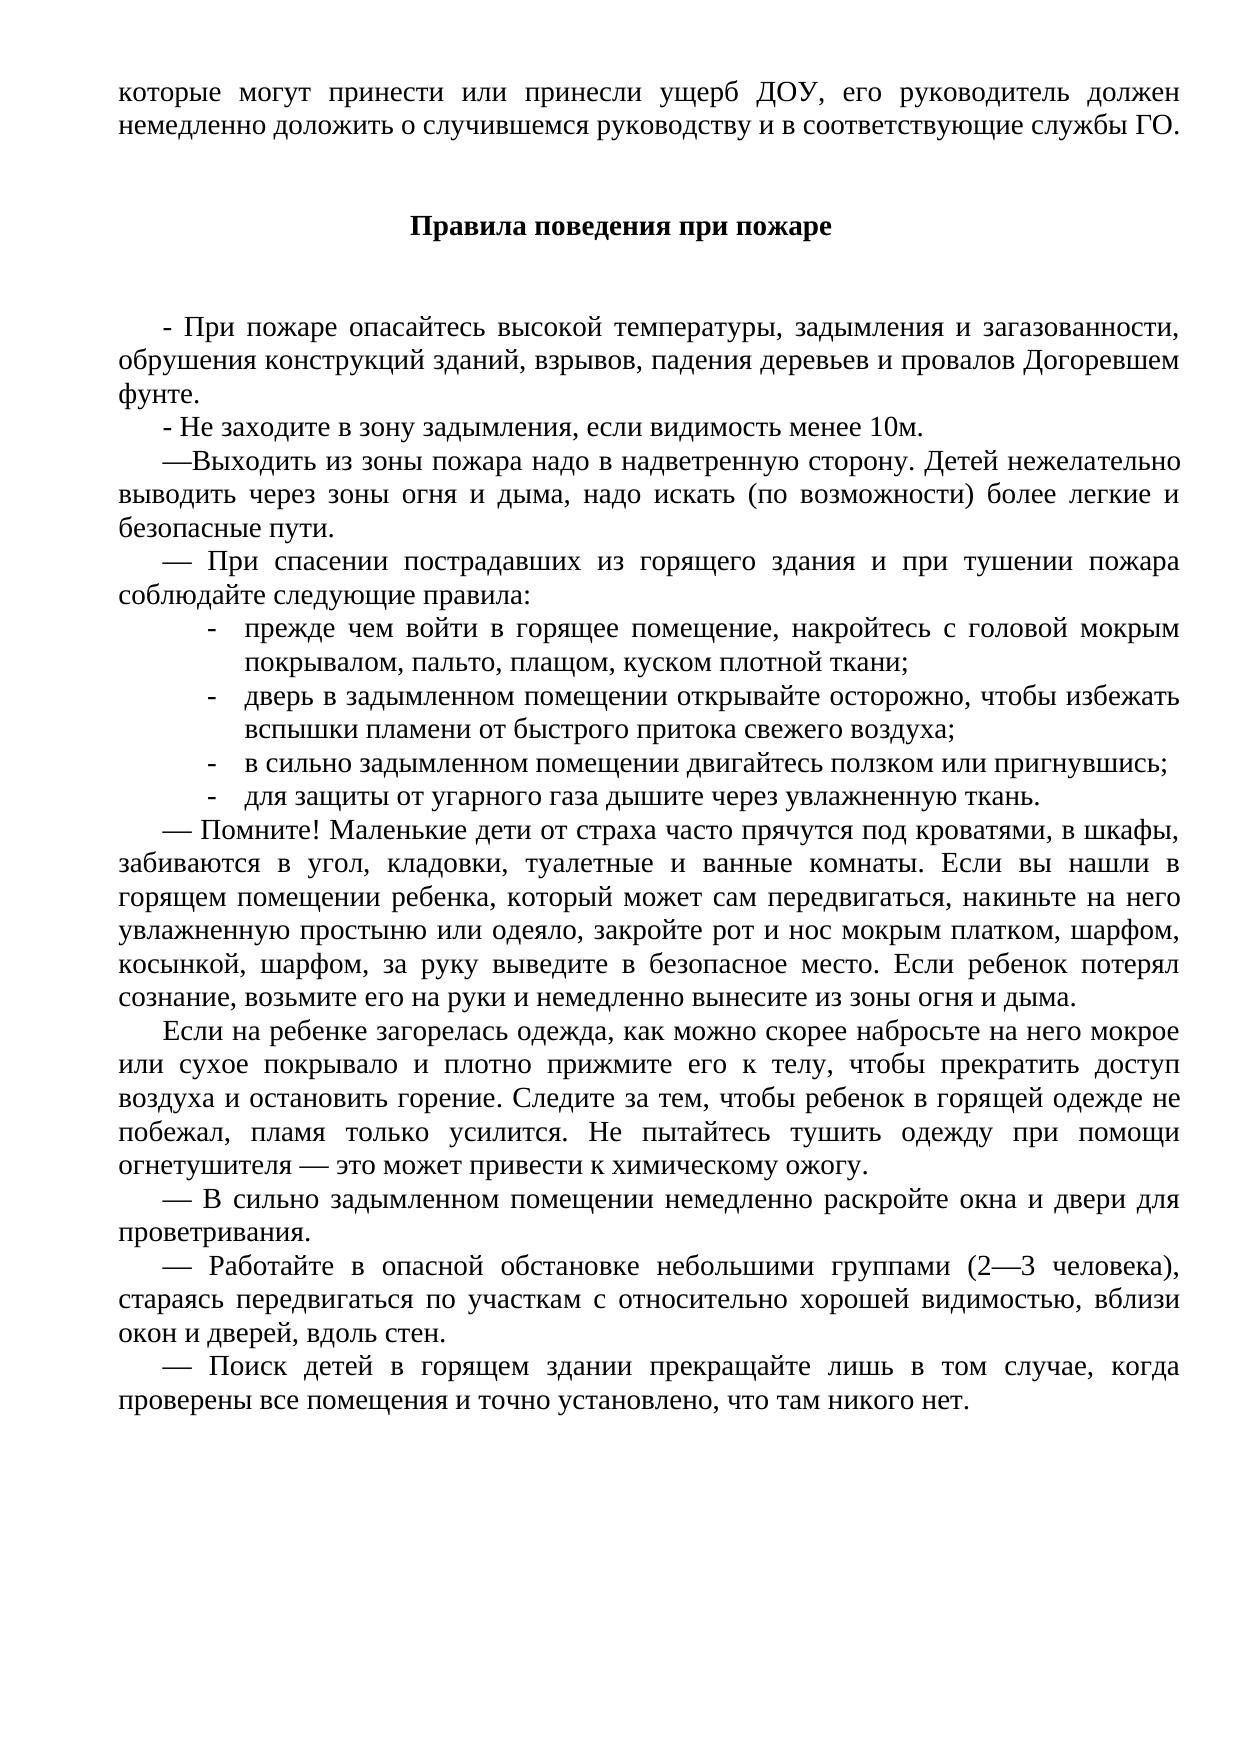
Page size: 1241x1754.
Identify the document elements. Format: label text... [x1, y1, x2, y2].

text — Поиск детей в горящем здании прекращайте лишь в том случае, когда проверены все помещения и точно установлено, что там никого нет. [118, 1348, 1181, 1416]
subtitle Правила поведения при пожаре [118, 208, 1181, 242]
text - Не заходите в зону задымления, если видимость менее 10м. [118, 409, 1181, 443]
list прежде чем войти в горящее помещение, накройтесь с головой мокрым покрывалом, пальто, плащом, куском плотной ткани; [207, 611, 1181, 678]
list в сильно задымленном помещении двигайтесь ползком или пригнувшись; [207, 745, 1181, 778]
text — При спасении пострадавших из горящего здания и при тушении пожара соблюдайте следующие правила: [118, 543, 1181, 611]
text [118, 74, 1181, 141]
list для защиты от угарного газа дышите через увлажненную ткань. [207, 778, 1181, 812]
text —Выходить из зоны пожара надо в надветренную сторону. Детей нежелательно выводить через зоны огня и дыма, надо искать (по возможности) более легкие и безопасные пути. [118, 443, 1181, 543]
text - При пожаре опасайтесь высокой температуры, задымления и загазованности, обрушения конструкций зданий, взрывов, падения деревьев и провалов Догоревшем фунте. [118, 309, 1181, 409]
list дверь в задымленном помещении открывайте осторожно, чтобы избежать вспышки пламени от быстрого притока свежего воздуха; [207, 678, 1181, 745]
text — В сильно задымленном помещении немедленно раскройте окна и двери для проветривания. [118, 1181, 1181, 1248]
text Если на ребенке загорелась одежда, как можно скорее набросьте на него мокрое или сухое покрывало и плотно прижмите его к телу, чтобы прекратить доступ воздуха и остановить горение. Следите за тем, чтобы ребенок в горящей одежде не побежал, пламя только усилится. Не пытайтесь тушить одежду при помощи огнетушителя — это может привести к химическому ожогу. [118, 1013, 1181, 1181]
text — Работайте в опасной обстановке небольшими группами (2—3 человека), стараясь передвигаться по участкам с относительно хорошей видимостью, вблизи окон и дверей, вдоль стен. [118, 1248, 1181, 1348]
text — Помните! Маленькие дети от страха часто прячутся под кроватями, в шкафы, забиваются в угол, кладовки, туалетные и ванные комнаты. Если вы нашли в горящем помещении ребенка, который может сам передвигаться, накиньте на него увлажненную простыню или одеяло, закройте рот и нос мокрым платком, шарфом, косынкой, шарфом, за руку выведите в безопасное место. Если ребенок потерял сознание, возьмите его на руки и немедленно вынесите из зоны огня и дыма. [118, 812, 1181, 1013]
